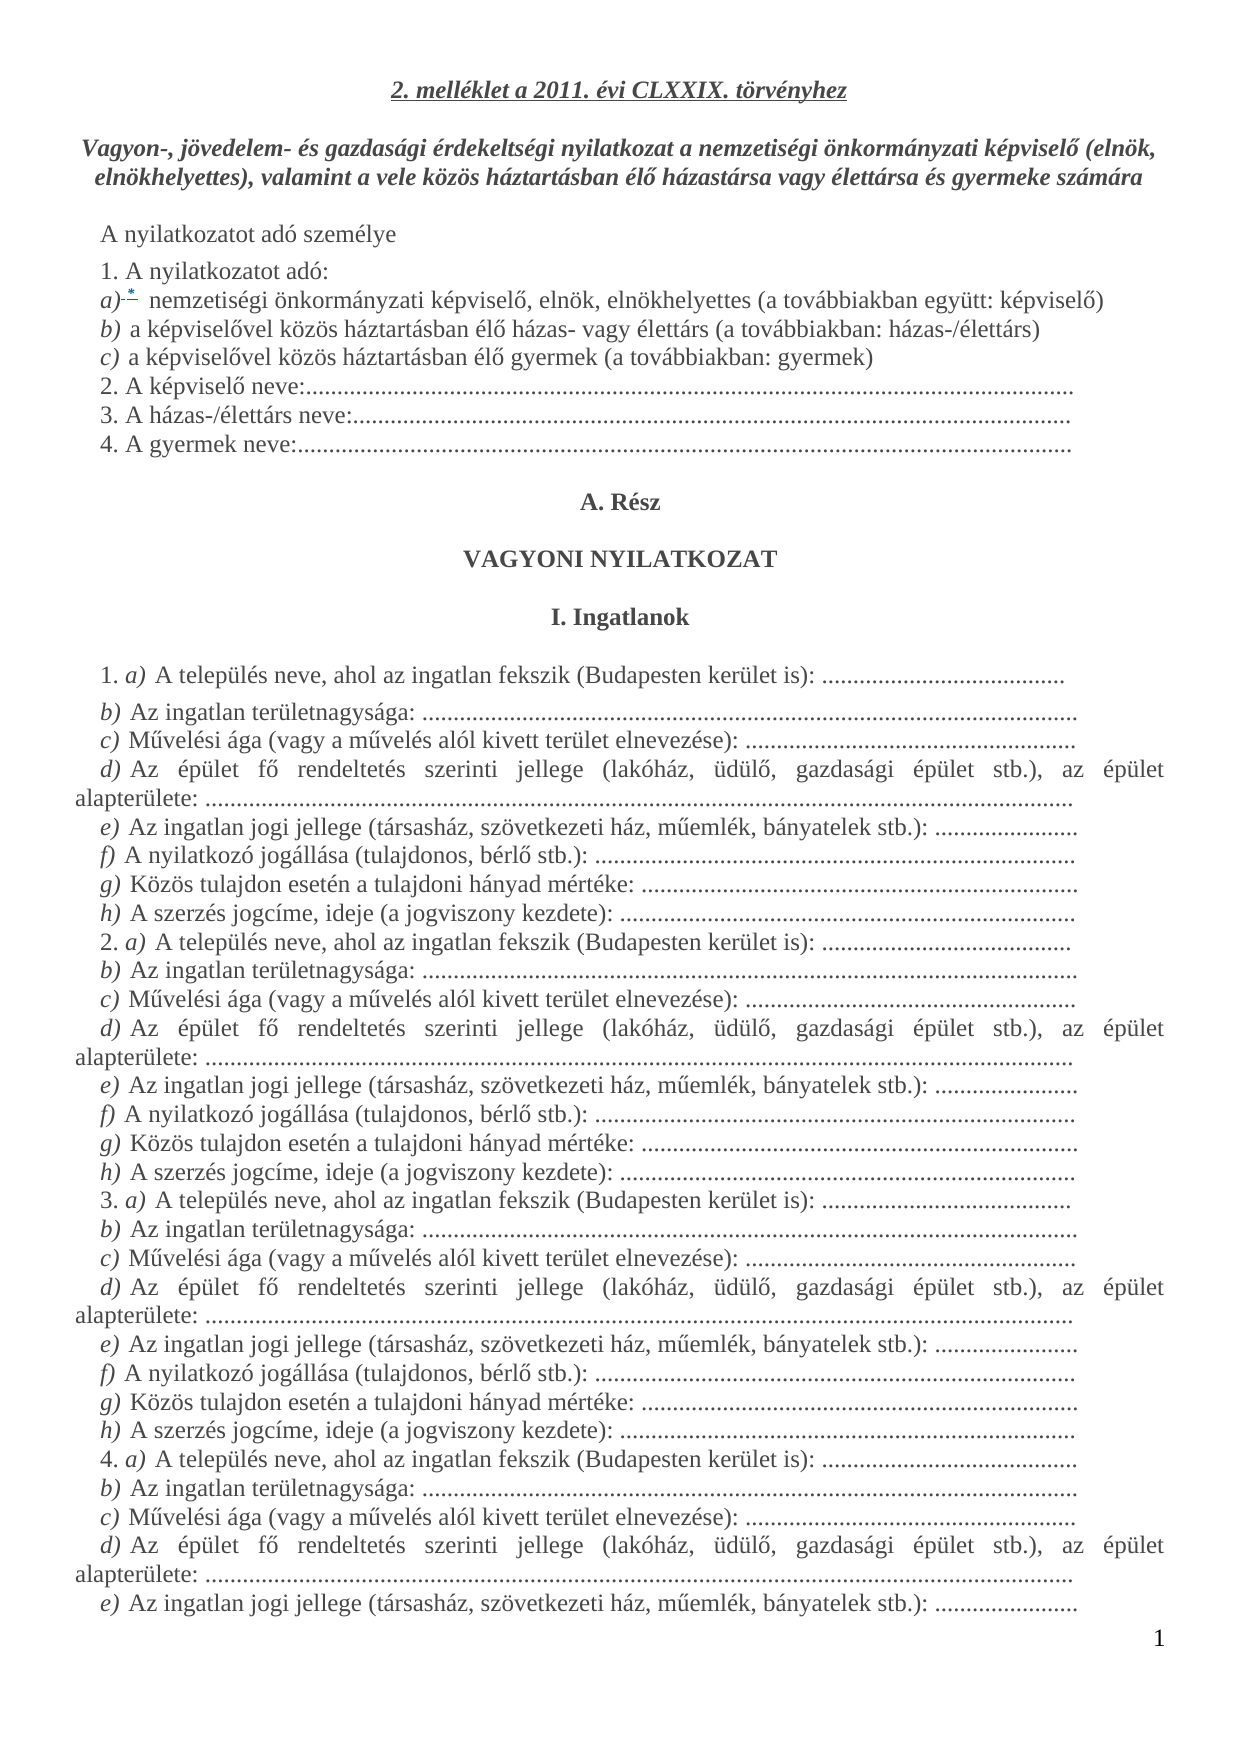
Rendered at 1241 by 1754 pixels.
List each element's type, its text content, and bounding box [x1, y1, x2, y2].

text 1. a) A település neve, ahol az ingatlan fekszik (Budapesten kerület is): ....................................... [75, 660, 1165, 689]
text d) Az épület fő rendeltetés szerinti jellege (lakóház, üdülő, gazdasági épület stb.), az épület alapterülete: ........................................................................................................................................... [75, 1013, 1165, 1071]
text d) Az épület fő rendeltetés szerinti jellege (lakóház, üdülő, gazdasági épület stb.), az épület alapterülete: ........................................................................................................................................... [75, 1531, 1165, 1588]
text f) A nyilatkozó jogállása (tulajdonos, bérlő stb.): ............................................................................. [75, 1099, 1165, 1128]
text 4. A gyermek neve:............................................................................................................................ [75, 429, 1165, 457]
text A. Rész [75, 487, 1165, 515]
text 2. A képviselő neve:........................................................................................................................... [75, 371, 1165, 400]
text 3. A házas-/élettárs neve:................................................................................................................... [75, 400, 1165, 429]
text b) Az ingatlan területnagysága: ......................................................................................................... [75, 1473, 1165, 1502]
text 2. melléklet a 2011. évi CLXXIX. törvényhez [75, 75, 1165, 104]
text 3. a) A település neve, ahol az ingatlan fekszik (Budapesten kerület is): ........................................ [75, 1186, 1165, 1214]
text c) Művelési ága (vagy a művelés alól kivett terület elnevezése): ..................................................... [75, 1243, 1165, 1272]
text h) A szerzés jogcíme, ideje (a jogviszony kezdete): ......................................................................... [75, 1416, 1165, 1444]
text 1. A nyilatkozatot adó: [75, 256, 1165, 285]
text h) A szerzés jogcíme, ideje (a jogviszony kezdete): ......................................................................... [75, 1157, 1165, 1186]
text h) A szerzés jogcíme, ideje (a jogviszony kezdete): ......................................................................... [75, 898, 1165, 927]
text 4. a) A település neve, ahol az ingatlan fekszik (Budapesten kerület is): ......................................... [75, 1444, 1165, 1473]
text Vagyon-, jövedelem- és gazdasági érdekeltségi nyilatkozat a nemzetiségi önkormányzati képviselő (elnök, elnökhelyettes), valamint a vele közös háztartásban élő házastársa vagy élettársa és gyermeke számára [75, 133, 1165, 190]
text f) A nyilatkozó jogállása (tulajdonos, bérlő stb.): ............................................................................. [75, 841, 1165, 869]
text c) Művelési ága (vagy a művelés alól kivett terület elnevezése): ..................................................... [75, 726, 1165, 754]
text g) Közös tulajdon esetén a tulajdoni hányad mértéke: ...................................................................... [75, 869, 1165, 898]
text d) Az épület fő rendeltetés szerinti jellege (lakóház, üdülő, gazdasági épület stb.), az épület alapterülete: ........................................................................................................................................... [75, 1272, 1165, 1329]
text 2. a) A település neve, ahol az ingatlan fekszik (Budapesten kerület is): ........................................ [75, 927, 1165, 956]
text f) A nyilatkozó jogállása (tulajdonos, bérlő stb.): ............................................................................. [75, 1358, 1165, 1387]
text VAGYONI NYILATKOZAT [75, 544, 1165, 573]
text g) Közös tulajdon esetén a tulajdoni hányad mértéke: ...................................................................... [75, 1128, 1165, 1157]
text A nyilatkozatot adó személye [75, 219, 1165, 248]
text e) Az ingatlan jogi jellege (társasház, szövetkezeti ház, műemlék, bányatelek stb.): ....................... [75, 1329, 1165, 1358]
text c) Művelési ága (vagy a művelés alól kivett terület elnevezése): ..................................................... [75, 984, 1165, 1013]
text g) Közös tulajdon esetén a tulajdoni hányad mértéke: ...................................................................... [75, 1387, 1165, 1416]
text e) Az ingatlan jogi jellege (társasház, szövetkezeti ház, műemlék, bányatelek stb.): ....................... [75, 1588, 1165, 1617]
text b) Az ingatlan területnagysága: ......................................................................................................... [75, 1214, 1165, 1243]
text e) Az ingatlan jogi jellege (társasház, szövetkezeti ház, műemlék, bányatelek stb.): ....................... [75, 1071, 1165, 1099]
text b) Az ingatlan területnagysága: ......................................................................................................... [75, 697, 1165, 726]
text b) a képviselővel közös háztartásban élő házas- vagy élettárs (a továbbiakban: házas-/élettárs) [75, 314, 1165, 342]
text I. Ingatlanok [75, 602, 1165, 631]
text d) Az épület fő rendeltetés szerinti jellege (lakóház, üdülő, gazdasági épület stb.), az épület alapterülete: ........................................................................................................................................... [75, 754, 1165, 812]
text c) a képviselővel közös háztartásban élő gyermek (a továbbiakban: gyermek) [75, 342, 1165, 371]
text c) Művelési ága (vagy a művelés alól kivett terület elnevezése): ..................................................... [75, 1502, 1165, 1531]
text e) Az ingatlan jogi jellege (társasház, szövetkezeti ház, műemlék, bányatelek stb.): ....................... [75, 812, 1165, 841]
text b) Az ingatlan területnagysága: ......................................................................................................... [75, 956, 1165, 984]
text a) * nemzetiségi önkormányzati képviselő, elnök, elnökhelyettes (a továbbiakban együtt: képviselő) [75, 285, 1165, 314]
